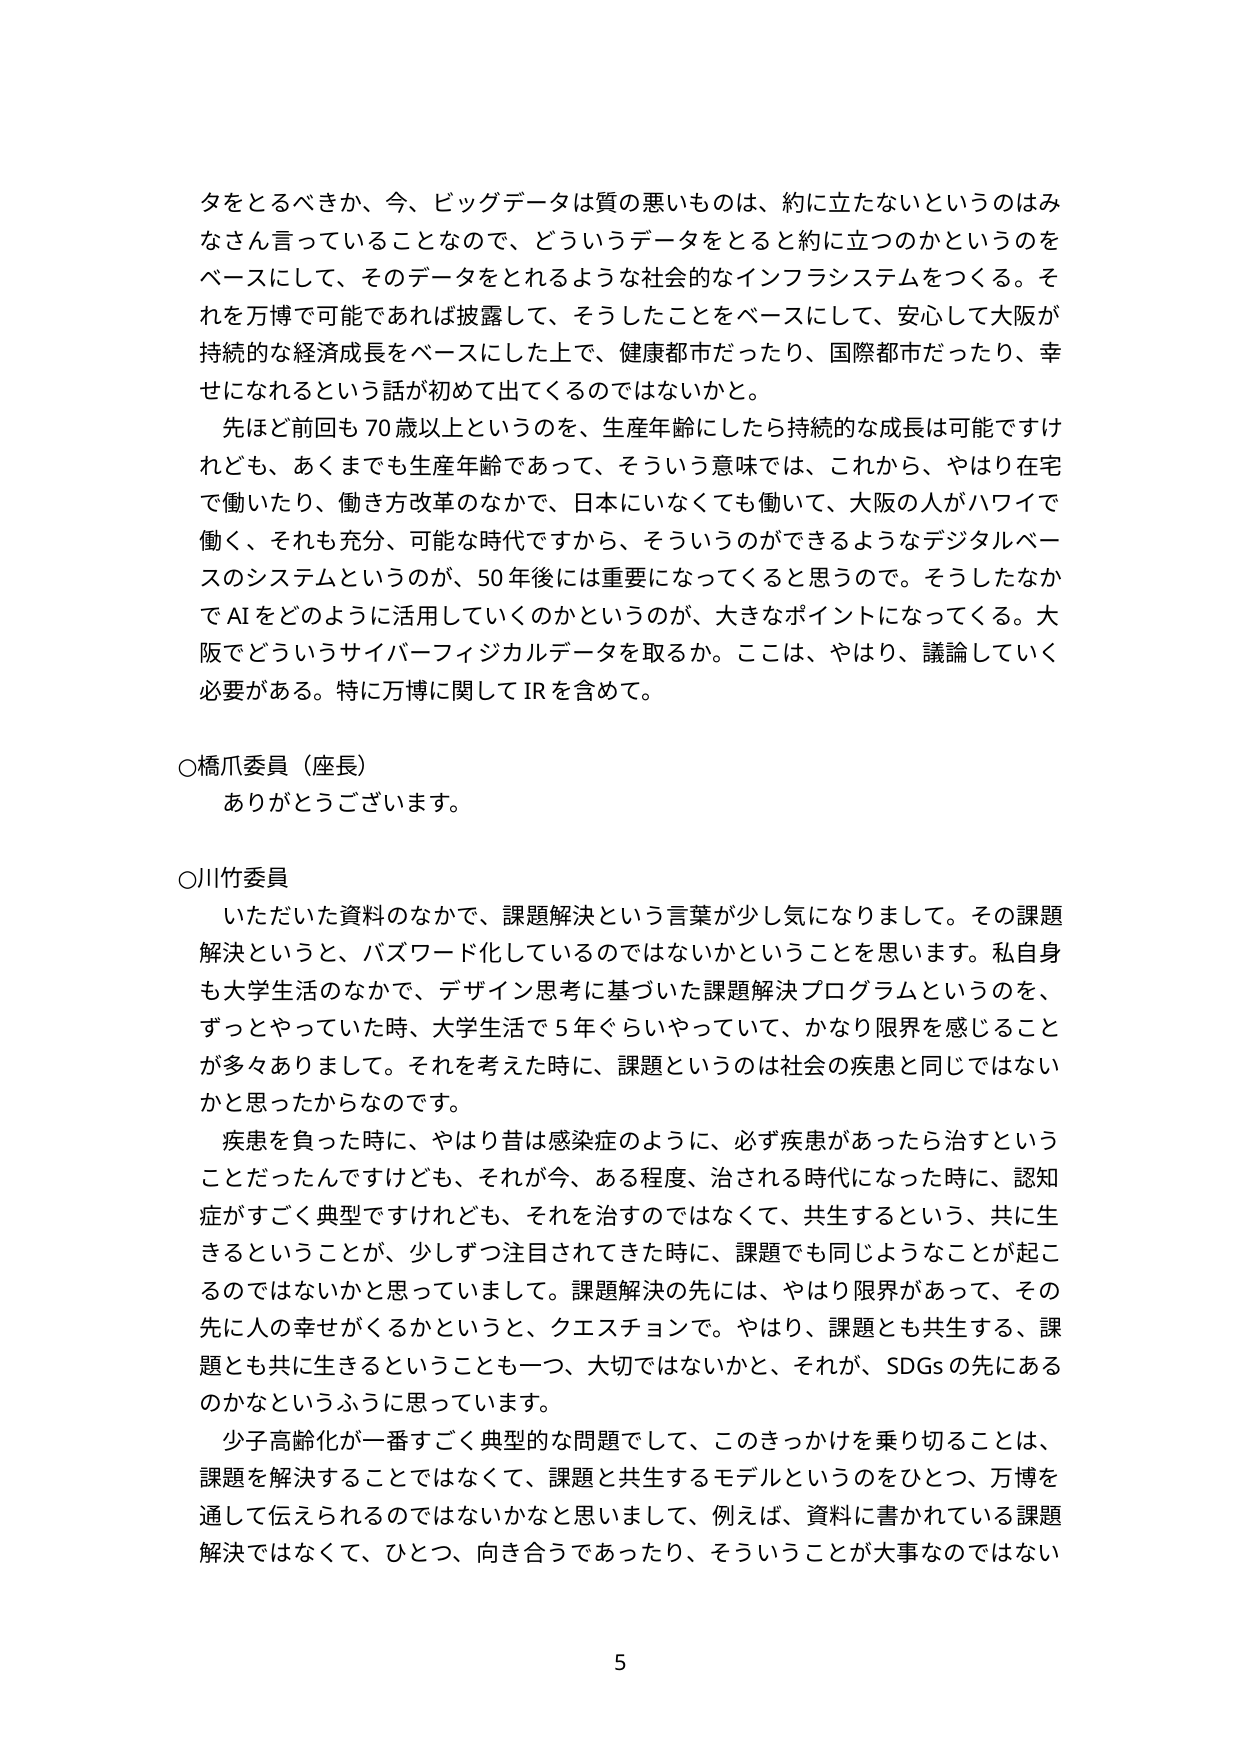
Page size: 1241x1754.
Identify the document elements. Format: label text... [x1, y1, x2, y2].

text 先ほど前回も70歳以上というのを、生産年齢にしたら持続的な成長は可能ですけれども、あくまでも生産年齢であって、そういう意味では、これから、やはり在宅で働いたり、働き方改革のなかで、日本にいなくても働いて、大阪の人がハワイで働く、それも充分、可能な時代ですから、そういうのができるようなデジタルベースのシステムというのが、50年後には重要になってくると思うので。そうしたなかでAIをどのように活用していくのかというのが、大きなポイントになってくる。大阪でどういうサイバーフィジカルデータを取るか。ここは、やはり、議論していく必要がある。特に万博に関してIRを含めて。 [199, 408, 1063, 708]
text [199, 183, 1063, 408]
text いただいた資料のなかで、課題解決という言葉が少し気になりまして。その課題解決というと、バズワード化しているのではないかということを思います。私自身も大学生活のなかで、デザイン思考に基づいた課題解決プログラムというのを、ずっとやっていた時、大学生活で5年ぐらいやっていて、かなり限界を感じることが多々ありまして。それを考えた時に、課題というのは社会の疾患と同じではないかと思ったからなのです。 [199, 896, 1063, 1121]
text ありがとうございます。 [199, 783, 1063, 821]
text 疾患を負った時に、やはり昔は感染症のように、必ず疾患があったら治すということだったんですけども、それが今、ある程度、治される時代になった時に、認知症がすごく典型ですけれども、それを治すのではなくて、共生するという、共に生きるということが、少しずつ注目されてきた時に、課題でも同じようなことが起こるのではないかと思っていまして。課題解決の先には、やはり限界があって、その先に人の幸せがくるかというと、クエスチョンで。やはり、課題とも共生する、課題とも共に生きるということも一つ、大切ではないかと、それが、SDGsの先にあるのかなというふうに思っています。 [199, 1121, 1063, 1421]
text ○川竹委員 [177, 858, 1063, 896]
text ○橋爪委員（座長） [177, 746, 1063, 783]
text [199, 1421, 1063, 1571]
